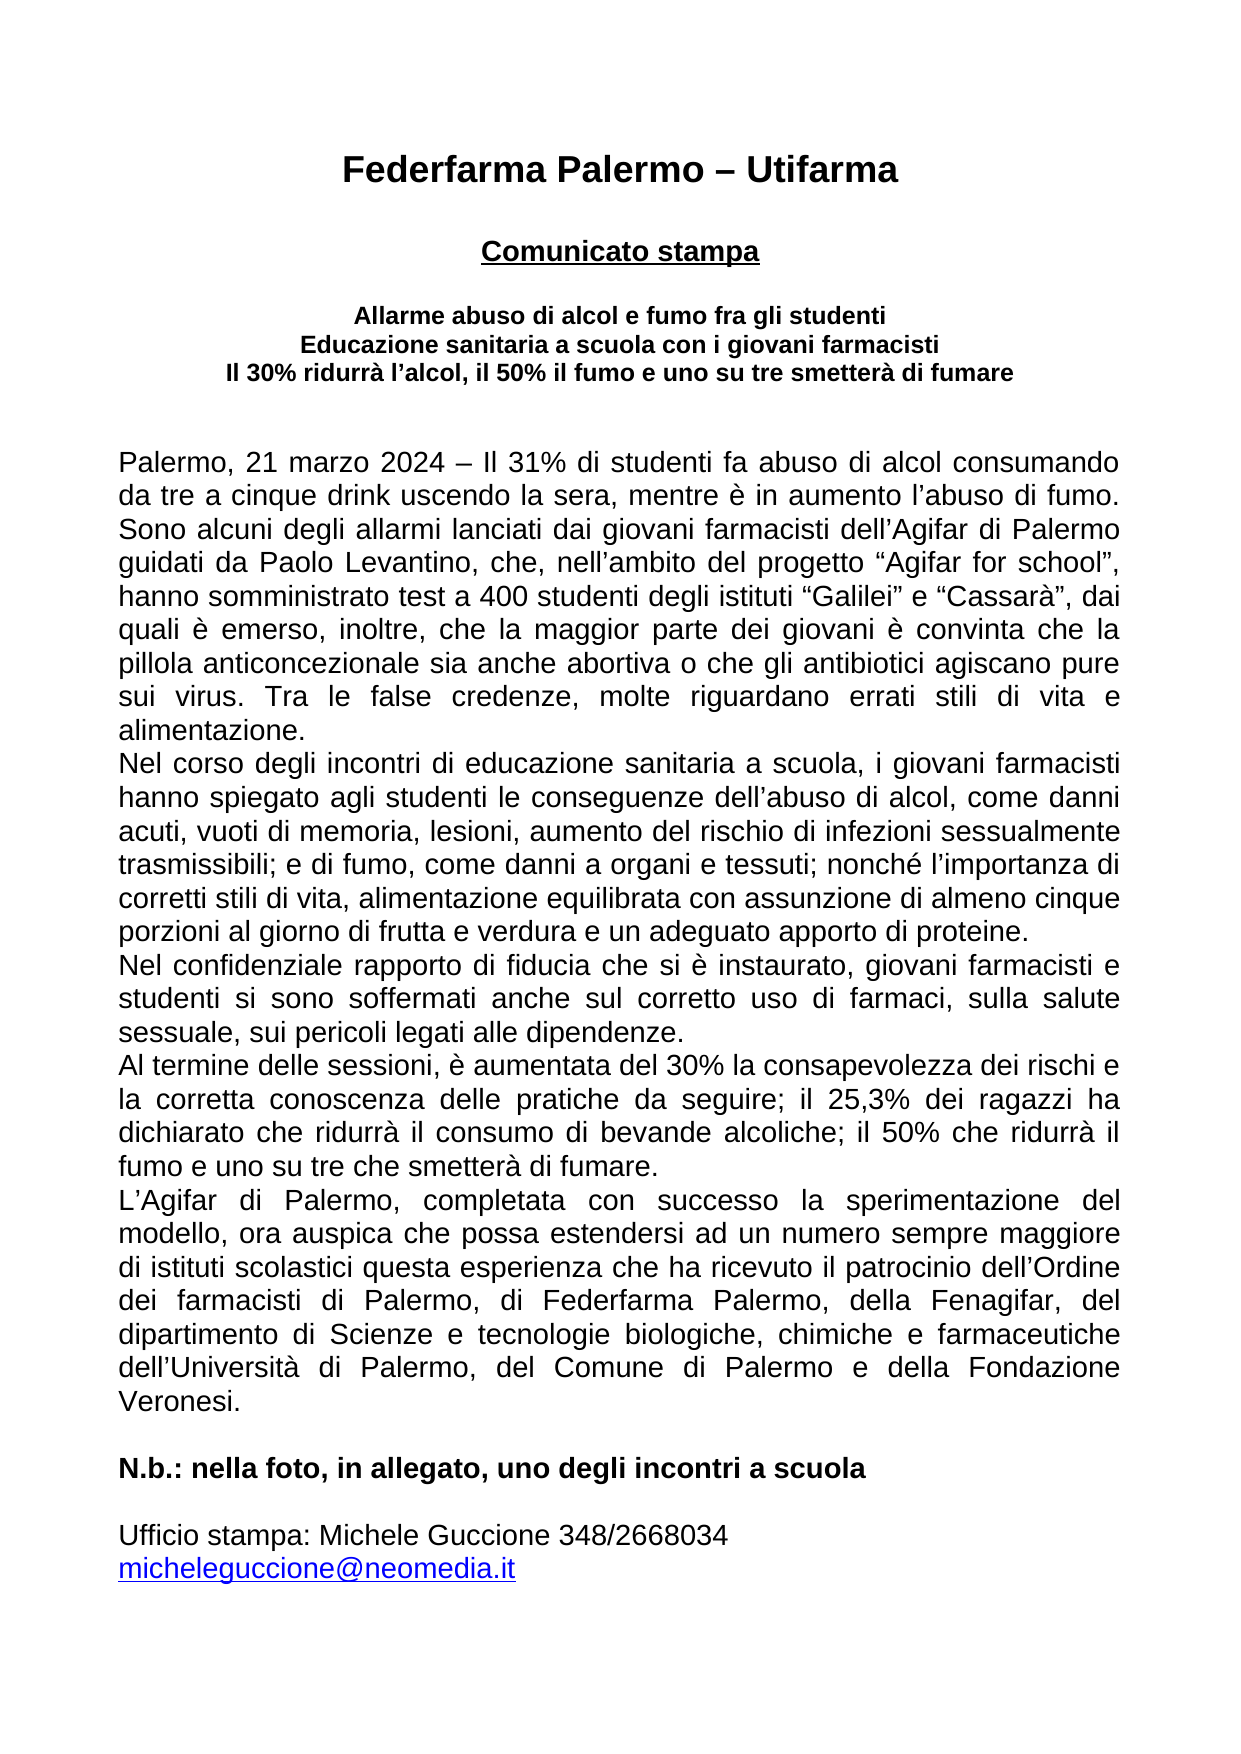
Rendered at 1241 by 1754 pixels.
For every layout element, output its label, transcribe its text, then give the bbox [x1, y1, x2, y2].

text Allarme abuso di alcol e fumo fra gli studenti [118, 301, 1122, 330]
text N.b.: nella foto, in allegato, uno degli incontri a scuola [118, 1451, 1122, 1484]
text Nel confidenziale rapporto di fiducia che si è instaurato, giovani farmacisti e studenti si sono soffermati anche sul corretto uso di farmaci, sulla salute sessuale, sui pericoli legati alle dipendenze. [118, 948, 1122, 1048]
text Comunicato stampa [118, 234, 1122, 267]
text Federfarma Palermo – Utifarma [118, 148, 1122, 191]
text Palermo, 21 marzo 2024 – Il 31% di studenti fa abuso di alcol consumando da tre a cinque drink uscendo la sera, mentre è in aumento l’abuso di fumo. Sono alcuni degli allarmi lanciati dai giovani farmacisti dell’Agifar di Palermo guidati da Paolo Levantino, che, nell’ambito del progetto “Agifar for school”, hanno somministrato test a 400 studenti degli istituti “Galilei” e “Cassarà”, dai quali è emerso, inoltre, che la maggior parte dei giovani è convinta che la pillola anticoncezionale sia anche abortiva o che gli antibiotici agiscano pure sui virus. Tra le false credenze, molte riguardano errati stili di vita e alimentazione. [118, 445, 1122, 747]
text Ufficio stampa: Michele Guccione 348/2668034 [118, 1518, 1122, 1552]
text Il 30% ridurrà l’alcol, il 50% il fumo e uno su tre smetterà di fumare [118, 358, 1122, 387]
text Educazione sanitaria a scuola con i giovani farmacisti [118, 330, 1122, 358]
text Nel corso degli incontri di educazione sanitaria a scuola, i giovani farmacisti hanno spiegato agli studenti le conseguenze dell’abuso di alcol, come danni acuti, vuoti di memoria, lesioni, aumento del rischio di infezioni sessualmente trasmissibili; e di fumo, come danni a organi e tessuti; nonché l’importanza di corretti stili di vita, alimentazione equilibrata con assunzione di almeno cinque porzioni al giorno di frutta e verdura e un adeguato apporto di proteine. [118, 747, 1122, 948]
text micheleguccione@neomedia.it [118, 1552, 1122, 1585]
text Al termine delle sessioni, è aumentata del 30% la consapevolezza dei rischi e la corretta conoscenza delle pratiche da seguire; il 25,3% dei ragazzi ha dichiarato che ridurrà il consumo di bevande alcoliche; il 50% che ridurrà il fumo e uno su tre che smetterà di fumare. [118, 1048, 1122, 1183]
text L’Agifar di Palermo, completata con successo la sperimentazione del modello, ora auspica che possa estendersi ad un numero sempre maggiore di istituti scolastici questa esperienza che ha ricevuto il patrocinio dell’Ordine dei farmacisti di Palermo, di Federfarma Palermo, della Fenagifar, del dipartimento di Scienze e tecnologie biologiche, chimiche e farmaceutiche dell’Università di Palermo, del Comune di Palermo e della Fondazione Veronesi. [118, 1183, 1122, 1417]
